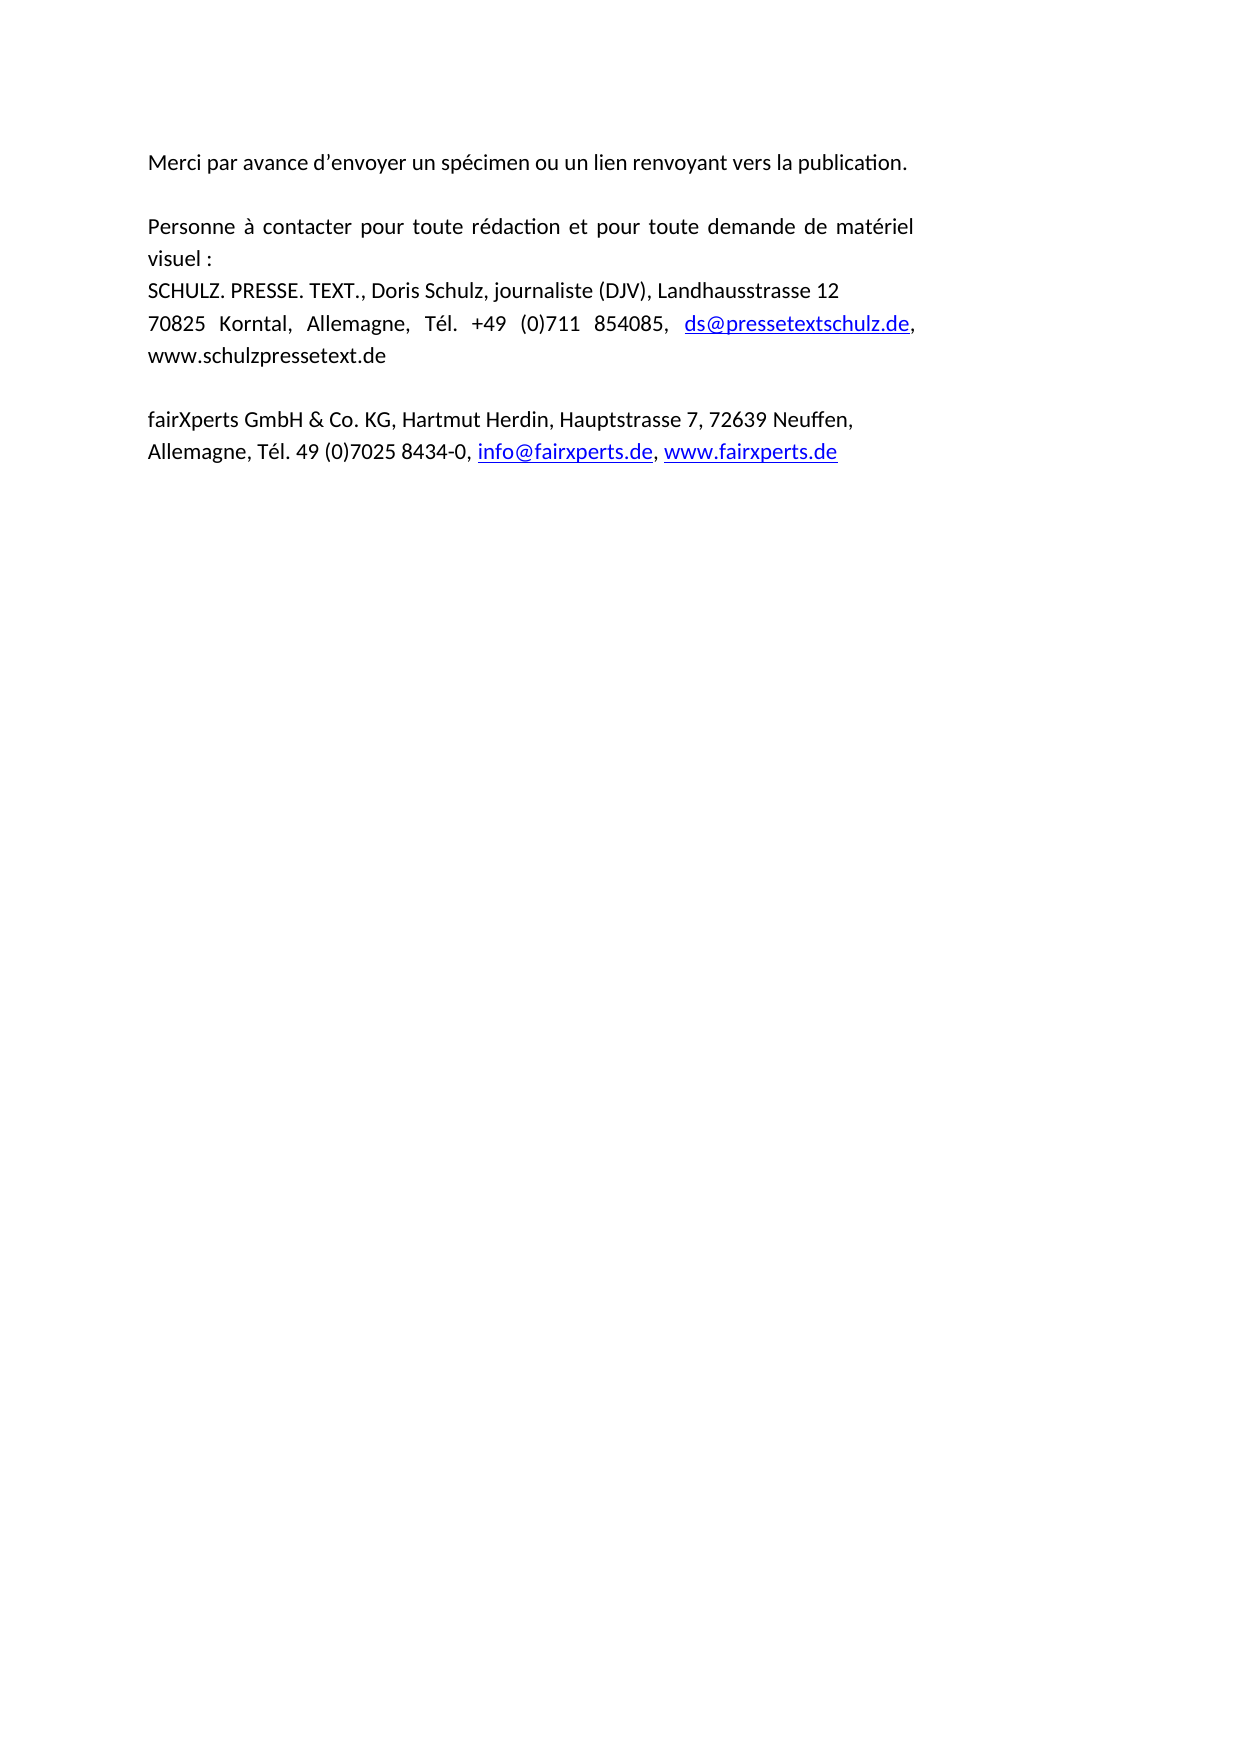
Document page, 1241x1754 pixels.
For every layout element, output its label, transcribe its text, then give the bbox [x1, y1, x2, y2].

text 70825 Korntal, Allemagne, Tél. +49 (0)711 854085, ds@pressetextschulz.de, www.schulzpressetext.de [148, 309, 915, 369]
text Allemagne, Tél. 49 (0)7025 8434-0, info@fairxperts.de, www.fairxperts.de [148, 437, 915, 465]
text Merci par avance d’envoyer un spécimen ou un lien renvoyant vers la publication. [148, 148, 915, 176]
text SCHULZ. PRESSE. TEXT., Doris Schulz, journaliste (DJV), Landhausstrasse 12 [148, 276, 915, 304]
text Personne à contacter pour toute rédaction et pour toute demande de matériel visuel : [148, 212, 915, 272]
text fairXperts GmbH & Co. KG, Hartmut Herdin, Hauptstrasse 7, 72639 Neuffen, [148, 405, 915, 433]
